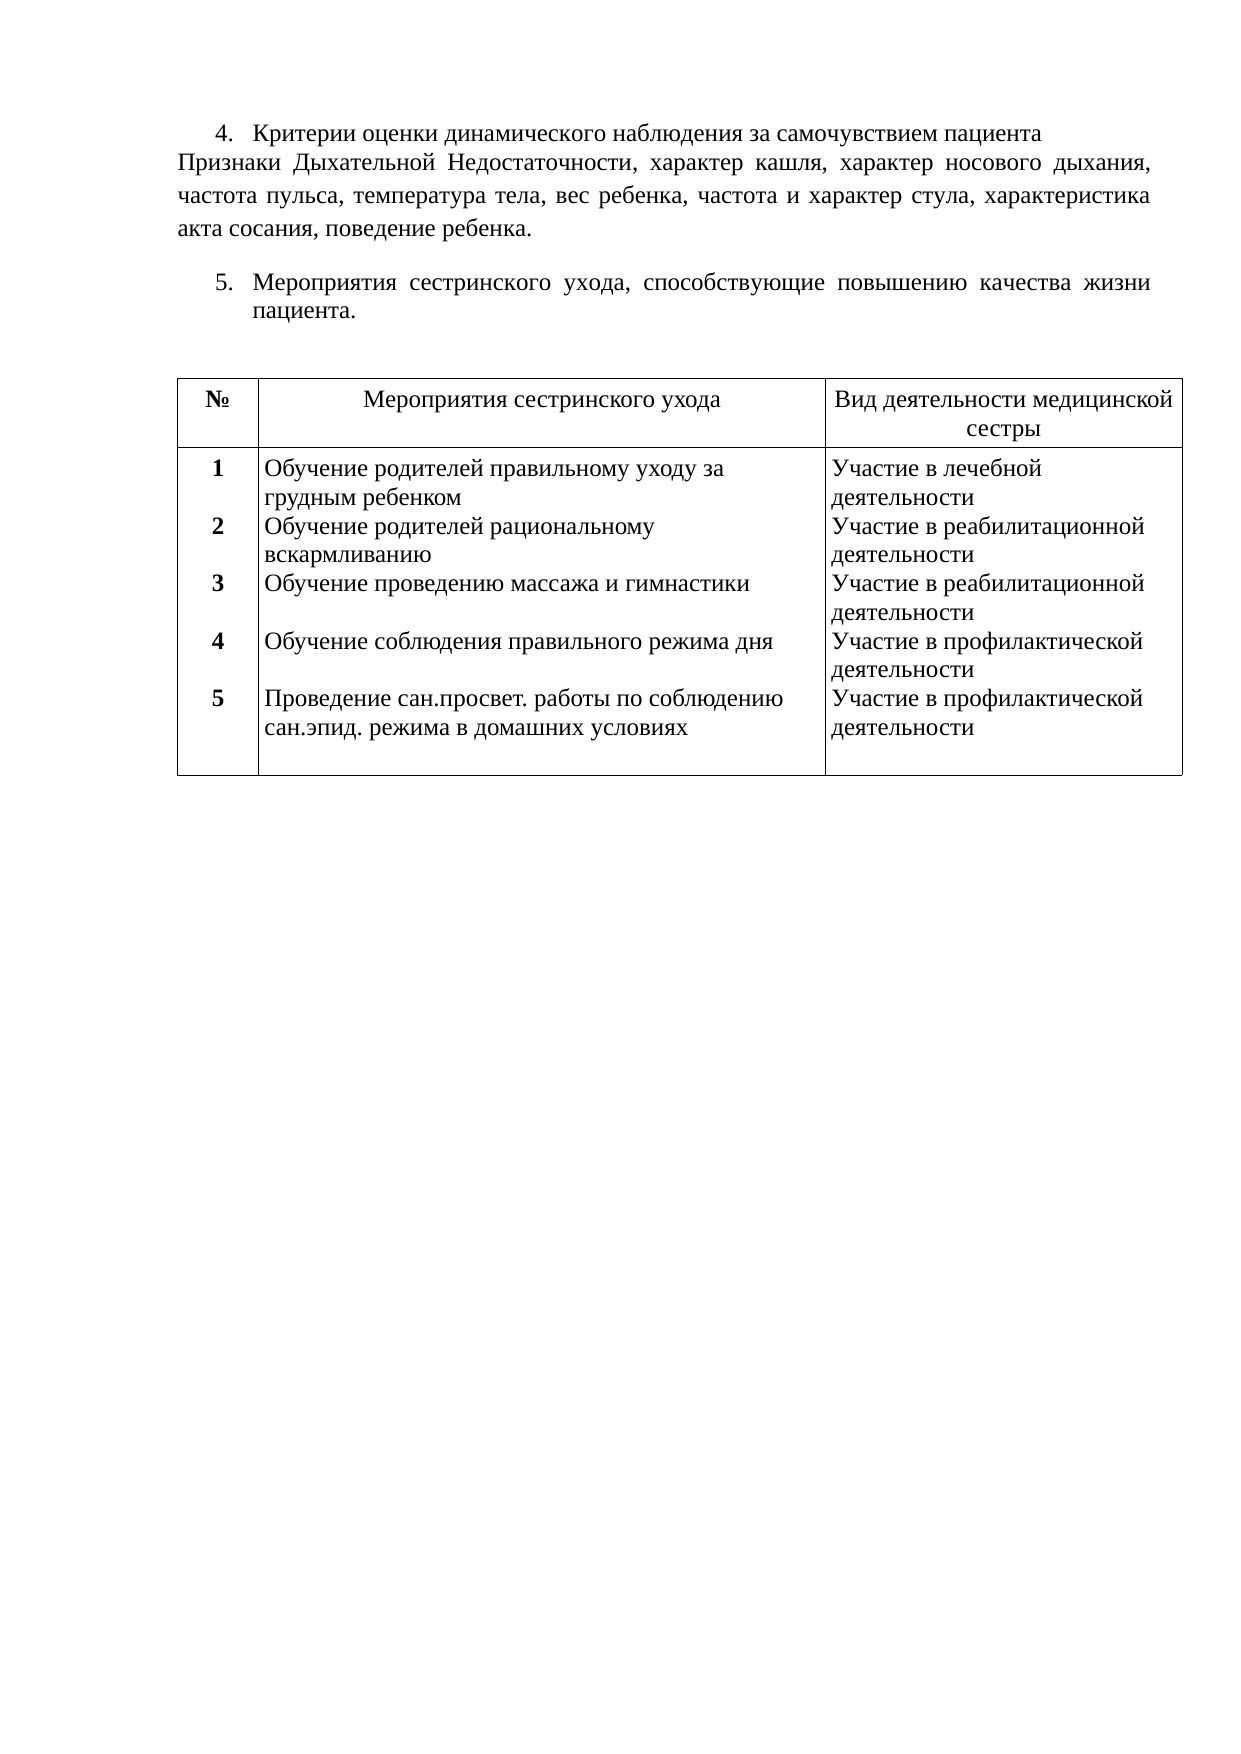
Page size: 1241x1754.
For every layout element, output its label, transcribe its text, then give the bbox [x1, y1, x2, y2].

table_cell Обучение родителей правильному уходу за грудным ребенком Обучение родителей рациональному вскармливанию Обучение проведению массажа и гимнастики Обучение соблюдения правильного режима дня Проведение сан.просвет. работы по соблюдению сан.эпид. режима в домашних условиях [259, 448, 825, 775]
list Мероприятия сестринского ухода, способствующие повышению качества жизни пациента. [215, 267, 1152, 324]
table_header № [178, 379, 258, 447]
table_header Вид деятельности медицинской сестры [826, 379, 1182, 447]
table_cell Участие в лечебной деятельности Участие в реабилитационной деятельности Участие в реабилитационной деятельности Участие в профилактической деятельности Участие в профилактической деятельности [826, 448, 1182, 775]
table_cell 1 2 3 4 5 [178, 448, 258, 775]
text Признаки Дыхательной Недостаточности, характер кашля, характер носового дыхания, частота пульса, температура тела, вес ребенка, частота и характер стула, характеристика акта сосания, поведение ребенка. [177, 147, 1152, 242]
table_header Мероприятия сестринского ухода [259, 379, 825, 447]
list Критерии оценки динамического наблюдения за самочувствием пациента [215, 118, 1152, 147]
